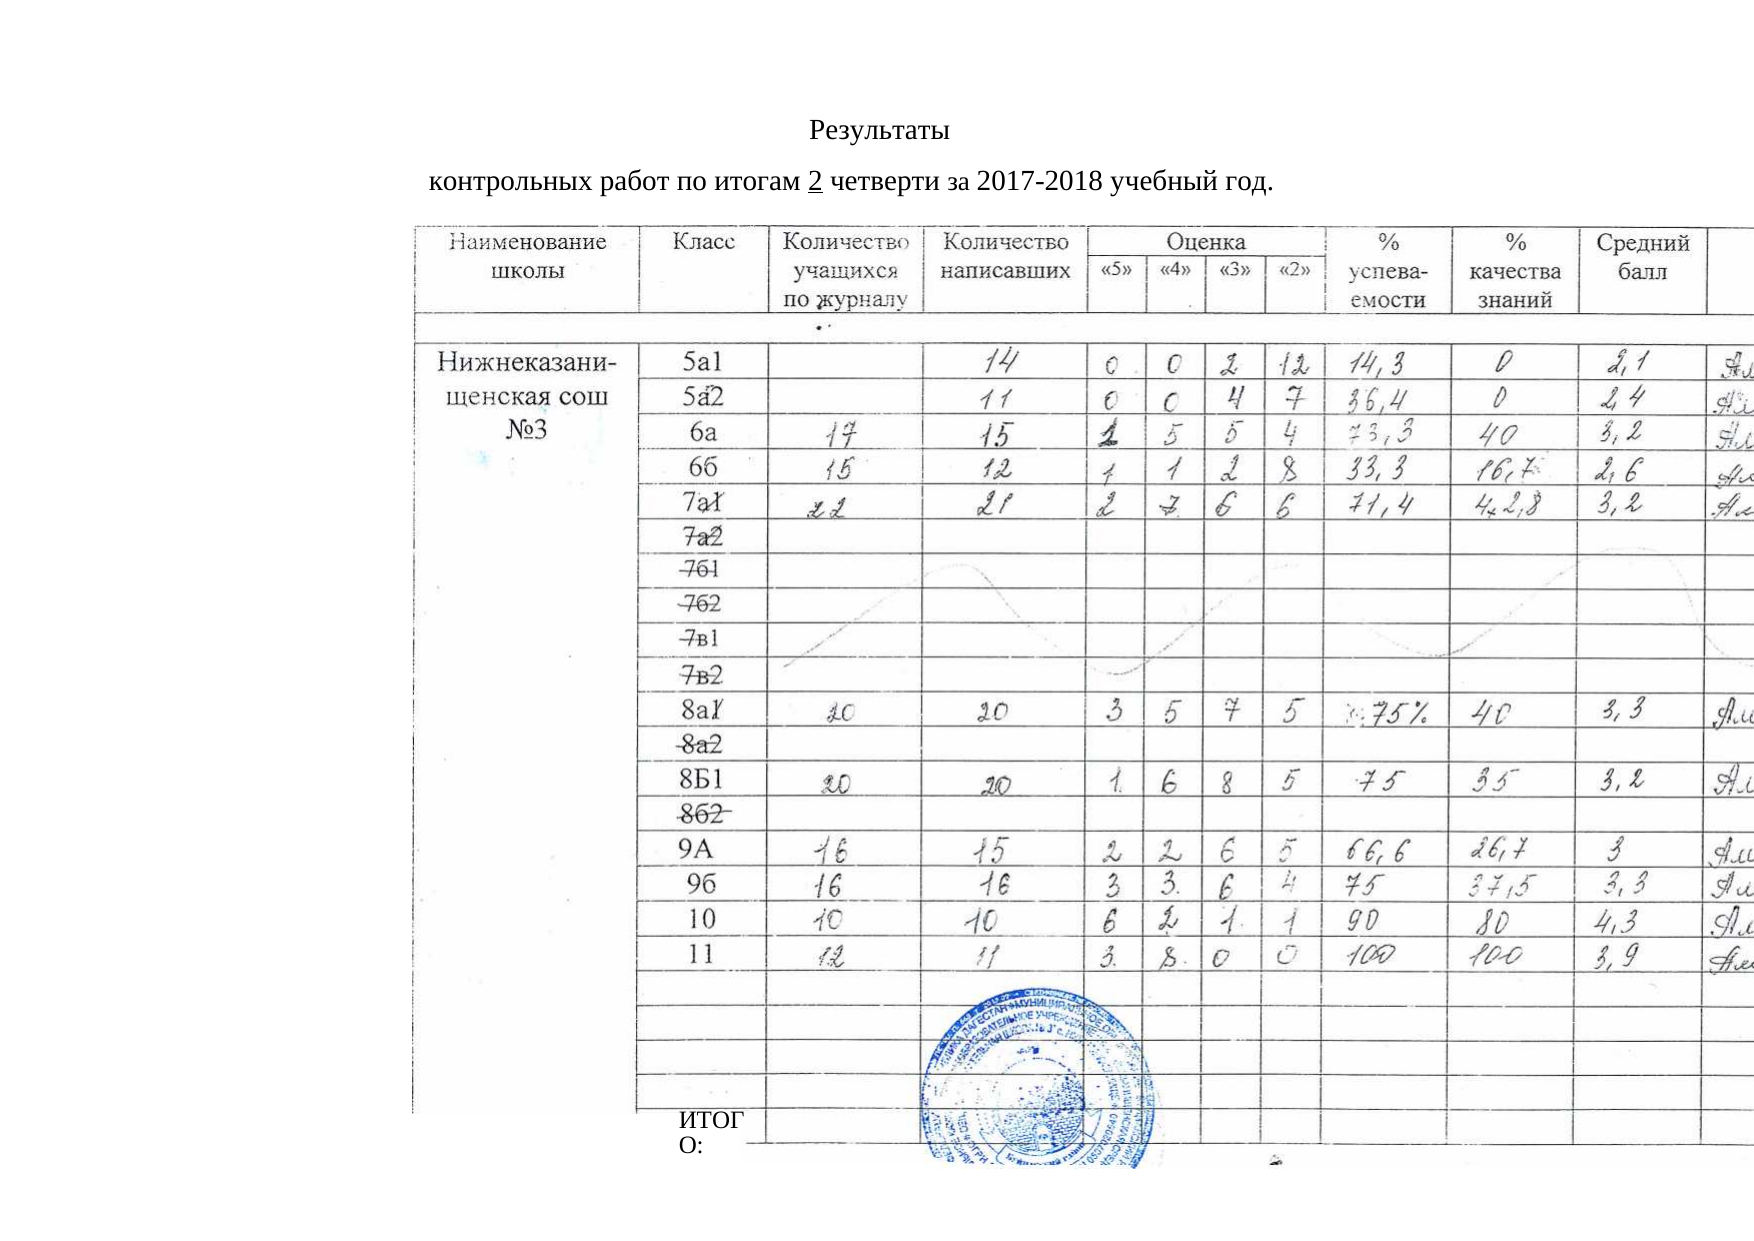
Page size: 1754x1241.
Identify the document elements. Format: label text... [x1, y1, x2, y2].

text Результаты [428, 116, 1330, 145]
picture [412, 225, 1754, 1169]
text контрольных работ по итогам 2 четверти за 2017-2018 учебный год. [428, 167, 1330, 196]
